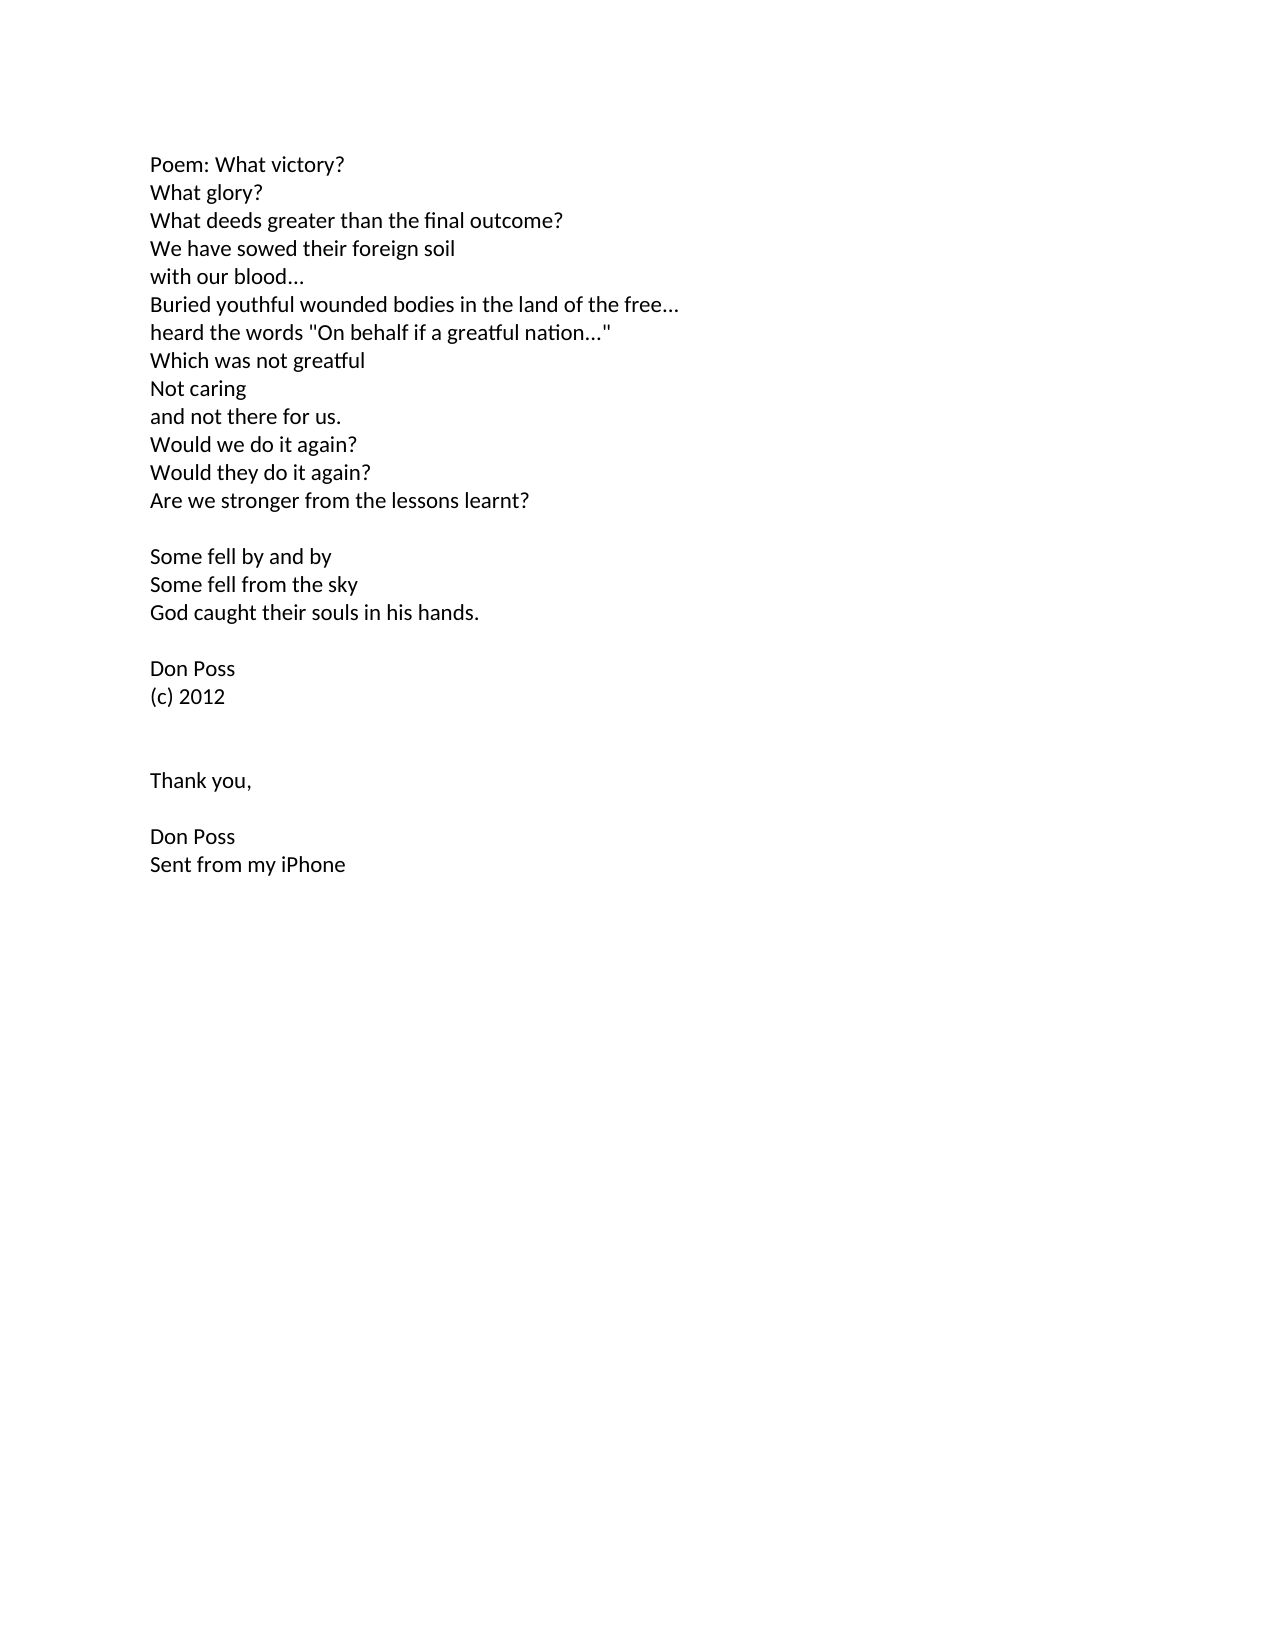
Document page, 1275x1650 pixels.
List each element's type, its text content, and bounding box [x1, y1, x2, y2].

text Sent from my iPhone [150, 851, 1125, 878]
text Buried youthful wounded bodies in the land of the free... [150, 290, 1125, 318]
text What glory? [150, 178, 1125, 206]
text Don Poss [150, 654, 1125, 682]
text Would we do it again? [150, 430, 1125, 458]
text Poem: What victory? [150, 150, 1125, 178]
text heard the words "On behalf if a greatful nation..." [150, 318, 1125, 346]
text and not there for us. [150, 402, 1125, 430]
text Some fell by and by [150, 542, 1125, 570]
text Would they do it again? [150, 458, 1125, 486]
text Not caring [150, 374, 1125, 402]
text What deeds greater than the final outcome? [150, 206, 1125, 234]
text Some fell from the sky [150, 570, 1125, 598]
text Thank you, [150, 766, 1125, 794]
text (c) 2012 [150, 682, 1125, 710]
text Don Poss [150, 822, 1125, 851]
text We have sowed their foreign soil [150, 234, 1125, 262]
text with our blood... [150, 262, 1125, 290]
text Are we stronger from the lessons learnt? [150, 486, 1125, 514]
text Which was not greatful [150, 346, 1125, 374]
text God caught their souls in his hands. [150, 598, 1125, 626]
